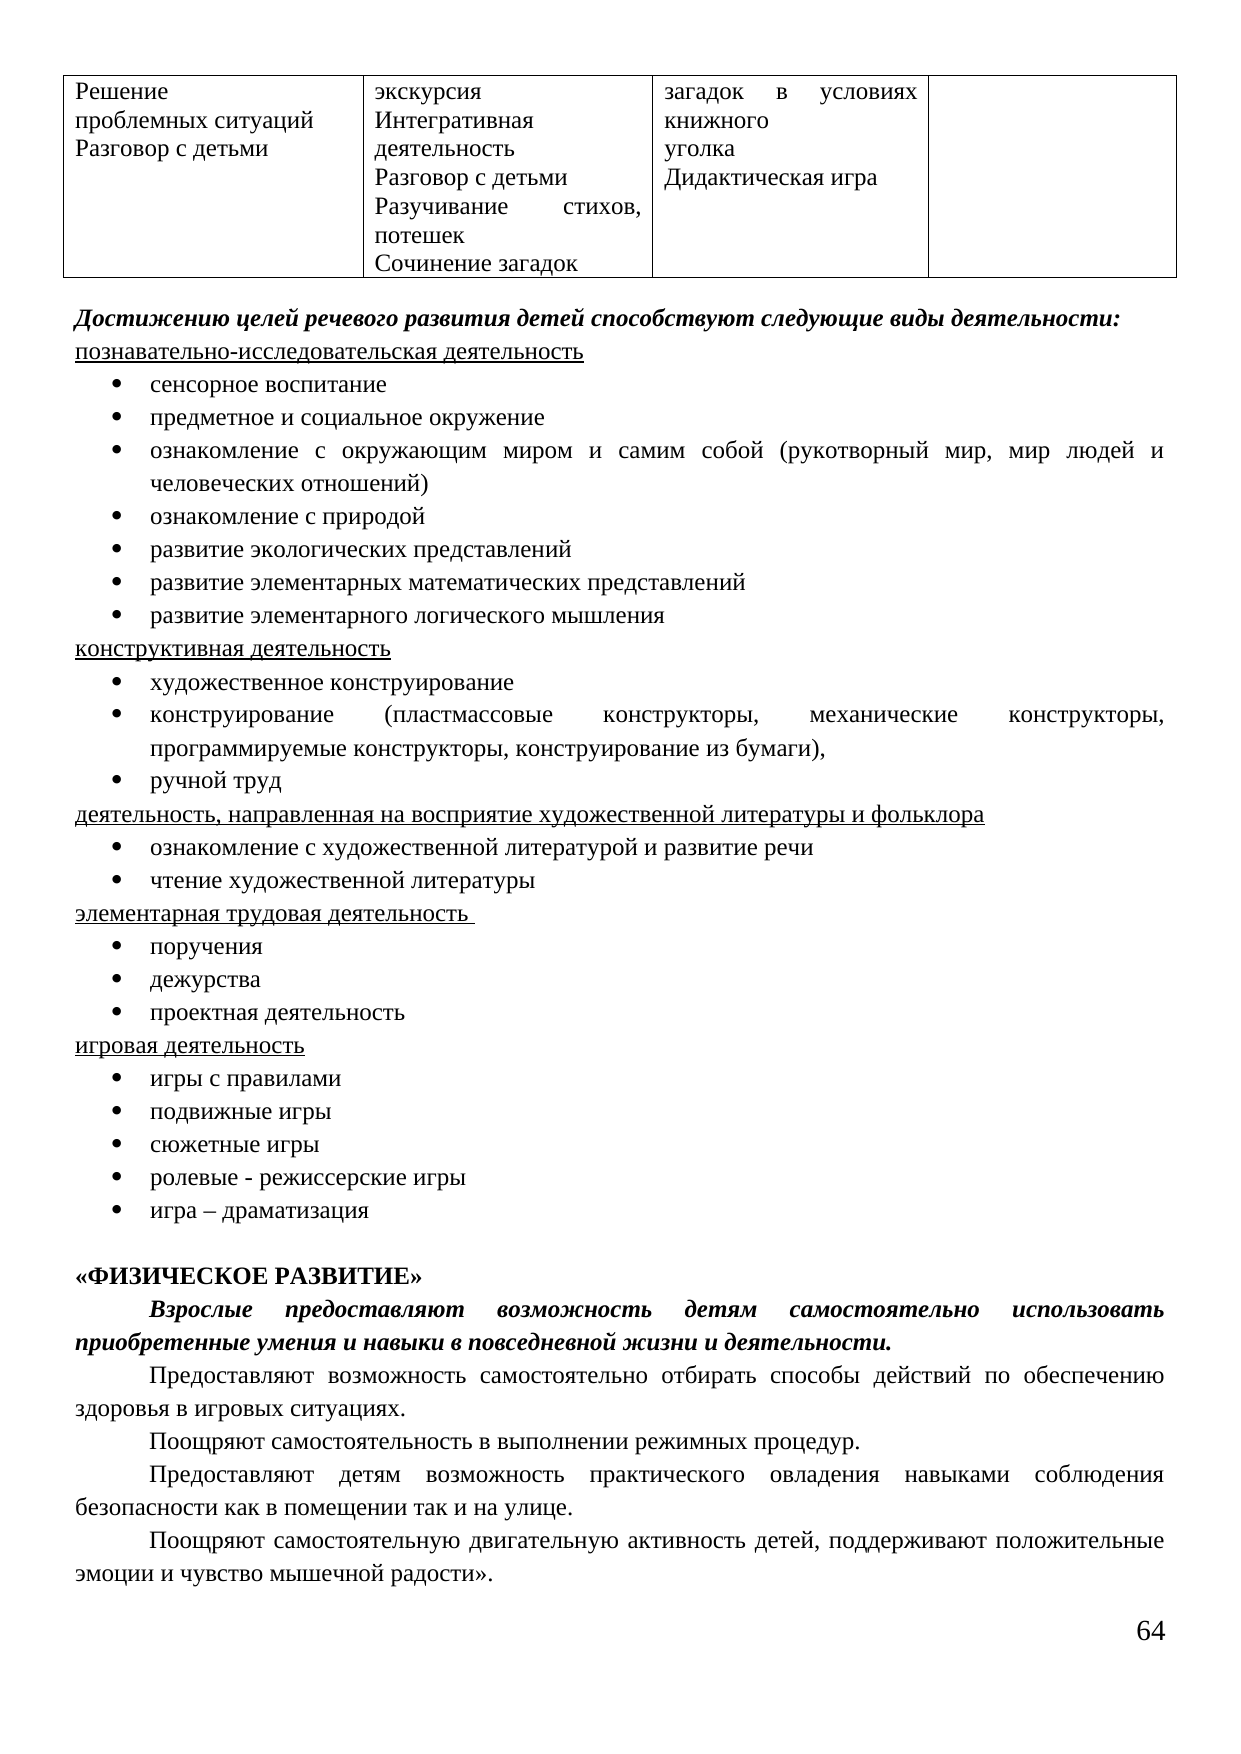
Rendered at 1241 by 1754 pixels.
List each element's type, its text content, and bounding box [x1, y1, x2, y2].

text познавательно-исследовательская деятельность [75, 336, 1165, 365]
list сюжетные игры [112, 1129, 1165, 1158]
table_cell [929, 76, 1176, 277]
list игра – драматизация [112, 1195, 1165, 1224]
text Предоставляют детям возможность практического овладения навыками соблюдения безопасности как в помещении так и на улице. [75, 1459, 1165, 1521]
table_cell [653, 76, 928, 277]
list развитие элементарных математических представлений [112, 567, 1165, 596]
list дежурства [112, 964, 1165, 992]
list художественное конструирование [112, 667, 1165, 695]
text Поощряют самостоятельность в выполнении режимных процедур. [75, 1426, 1165, 1455]
list проектная деятельность [112, 997, 1165, 1026]
text Предоставляют возможность самостоятельно отбирать способы действий по обеспечению здоровья в игровых ситуациях. [75, 1360, 1165, 1422]
text деятельность, направленная на восприятие художественной литературы и фольклора [75, 799, 1165, 827]
list ознакомление с художественной литературой и развитие речи [112, 832, 1165, 860]
text Поощряют самостоятельную двигательную активность детей, поддерживают положительные эмоции и чувство мышечной радости». [75, 1525, 1165, 1587]
list подвижные игры [112, 1096, 1165, 1124]
list ознакомление с природой [112, 501, 1165, 530]
text Взрослые предоставляют возможность детям самостоятельно использовать приобретенные умения и навыки в повседневной жизни и деятельности. [75, 1294, 1165, 1356]
text игровая деятельность [75, 1030, 1165, 1058]
list чтение художественной литературы [112, 865, 1165, 893]
list конструирование (пластмассовые конструкторы, механические конструкторы, программируемые конструкторы, конструирование из бумаги), [112, 699, 1165, 761]
text «Физическое развитие» [75, 1261, 1165, 1290]
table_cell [64, 76, 363, 277]
text конструктивная деятельность [75, 633, 1165, 662]
list развитие элементарного логического мышления [112, 601, 1165, 629]
list ручной труд [112, 766, 1165, 794]
list ролевые - режиссерские игры [112, 1162, 1165, 1191]
list развитие экологических представлений [112, 534, 1165, 563]
list предметное и социальное окружение [112, 402, 1165, 431]
list поручения [112, 931, 1165, 959]
list сенсорное воспитание [112, 369, 1165, 398]
list ознакомление с окружающим миром и самим собой (рукотворный мир, мир людей и человеческих отношений) [112, 435, 1165, 497]
text элементарная трудовая деятельность [75, 898, 1165, 926]
list игры с правилами [112, 1063, 1165, 1092]
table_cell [364, 76, 652, 277]
text Достижению целей речевого развития детей способствуют следующие виды деятельности: [75, 303, 1165, 332]
